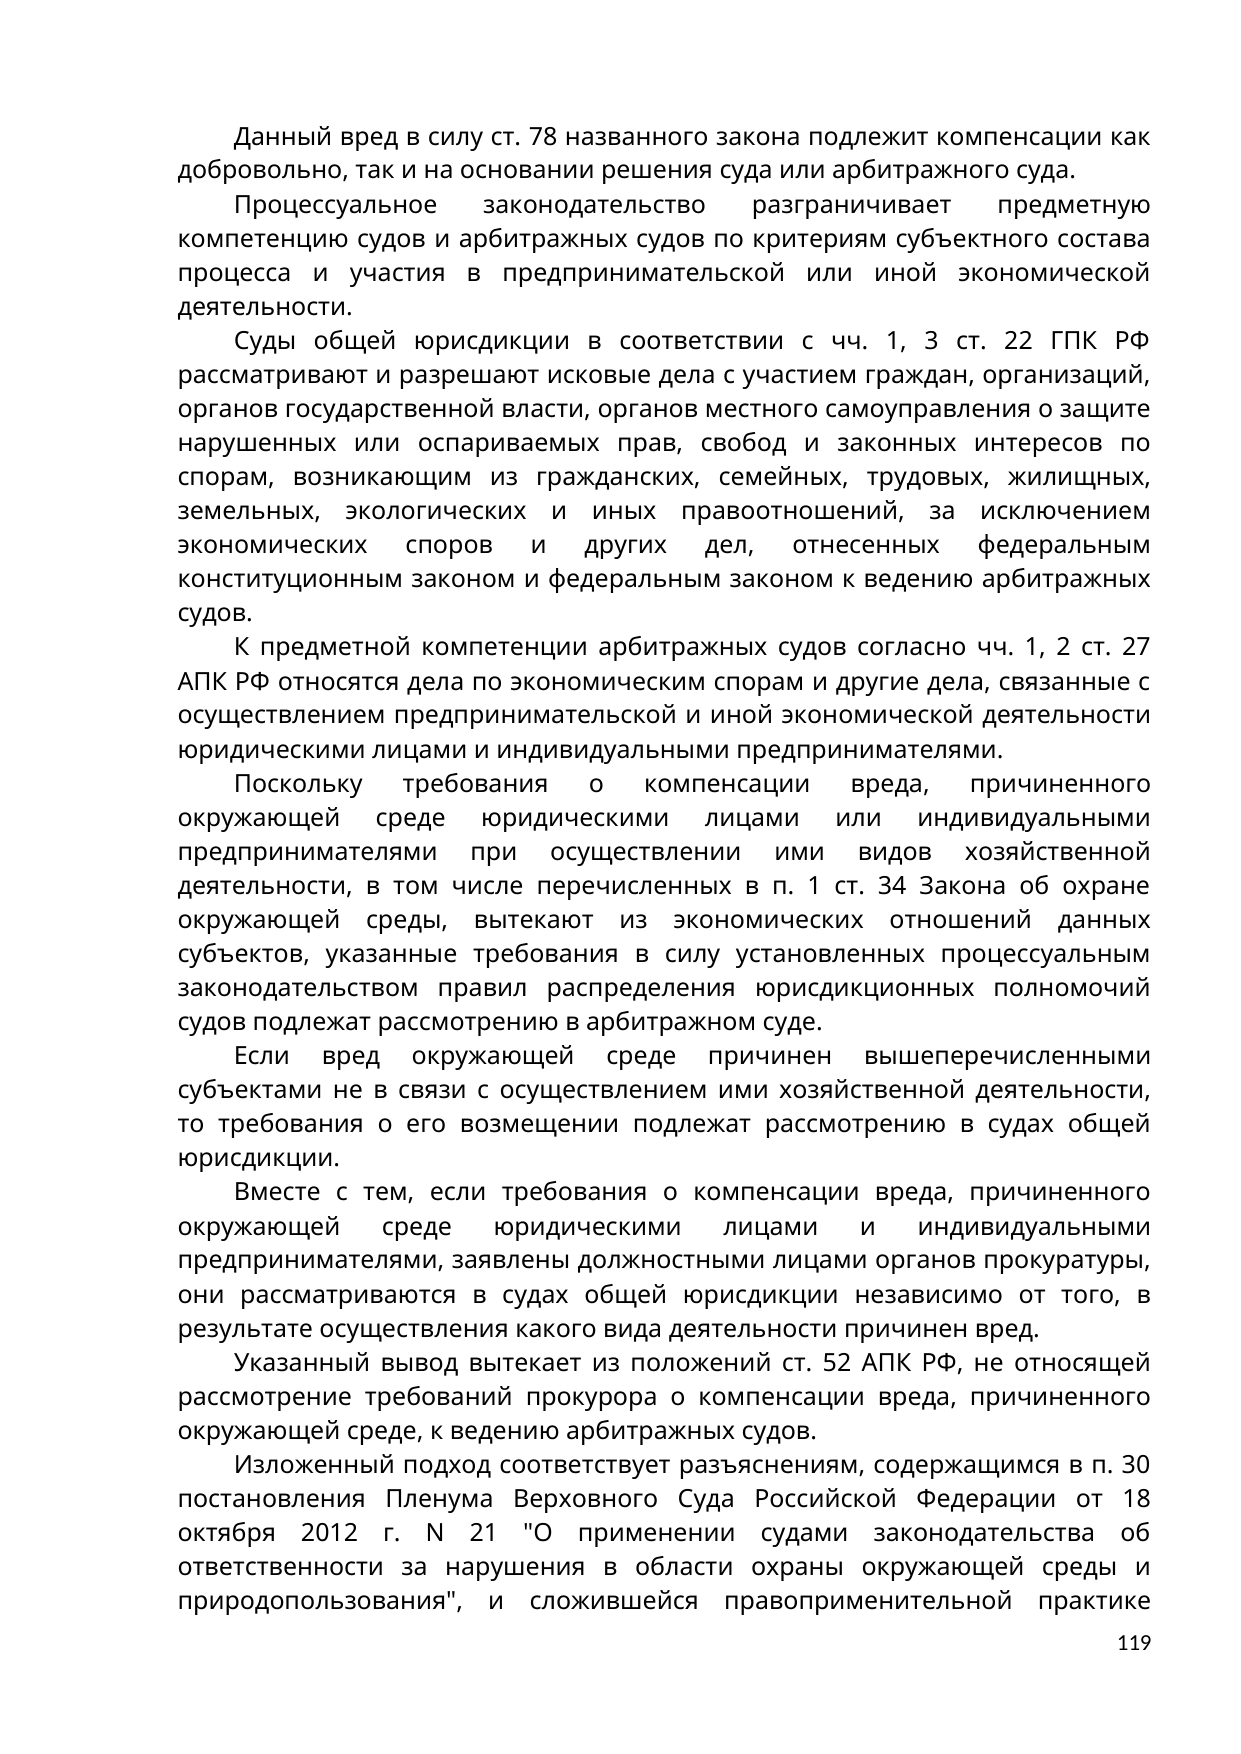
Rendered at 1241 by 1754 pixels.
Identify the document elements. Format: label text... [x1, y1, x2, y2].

text Если вред окружающей среде причинен вышеперечисленными субъектами не в связи с осуществлением ими хозяйственной деятельности, то требования о его возмещении подлежат рассмотрению в судах общей юрисдикции. [177, 1038, 1152, 1174]
text Процессуальное законодательство разграничивает предметную компетенцию судов и арбитражных судов по критериям субъектного состава процесса и участия в предпринимательской или иной экономической деятельности. [177, 186, 1152, 322]
text Данный вред в силу ст. 78 названного закона подлежит компенсации как добровольно, так и на основании решения суда или арбитражного суда. [177, 118, 1152, 186]
text Вместе с тем, если требования о компенсации вреда, причиненного окружающей среде юридическими лицами и индивидуальными предпринимателями, заявлены должностными лицами органов прокуратуры, они рассматриваются в судах общей юрисдикции независимо от того, в результате осуществления какого вида деятельности причинен вред. [177, 1174, 1152, 1344]
text Суды общей юрисдикции в соответствии с чч. 1, 3 ст. 22 ГПК РФ рассматривают и разрешают исковые дела с участием граждан, организаций, органов государственной власти, органов местного самоуправления о защите нарушенных или оспариваемых прав, свобод и законных интересов по спорам, возникающим из гражданских, семейных, трудовых, жилищных, земельных, экологических и иных правоотношений, за исключением экономических споров и других дел, отнесенных федеральным конституционным законом и федеральным законом к ведению арбитражных судов. [177, 322, 1152, 629]
text Указанный вывод вытекает из положений ст. 52 АПК РФ, не относящей рассмотрение требований прокурора о компенсации вреда, причиненного окружающей среде, к ведению арбитражных судов. [177, 1344, 1152, 1447]
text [177, 1447, 1152, 1617]
text К предметной компетенции арбитражных судов согласно чч. 1, 2 ст. 27 АПК РФ относятся дела по экономическим спорам и другие дела, связанные с осуществлением предпринимательской и иной экономической деятельности юридическими лицами и индивидуальными предпринимателями. [177, 629, 1152, 765]
text Поскольку требования о компенсации вреда, причиненного окружающей среде юридическими лицами или индивидуальными предпринимателями при осуществлении ими видов хозяйственной деятельности, в том числе перечисленных в п. 1 ст. 34 Закона об охране окружающей среды, вытекают из экономических отношений данных субъектов, указанные требования в силу установленных процессуальным законодательством правил распределения юрисдикционных полномочий судов подлежат рассмотрению в арбитражном суде. [177, 765, 1152, 1038]
